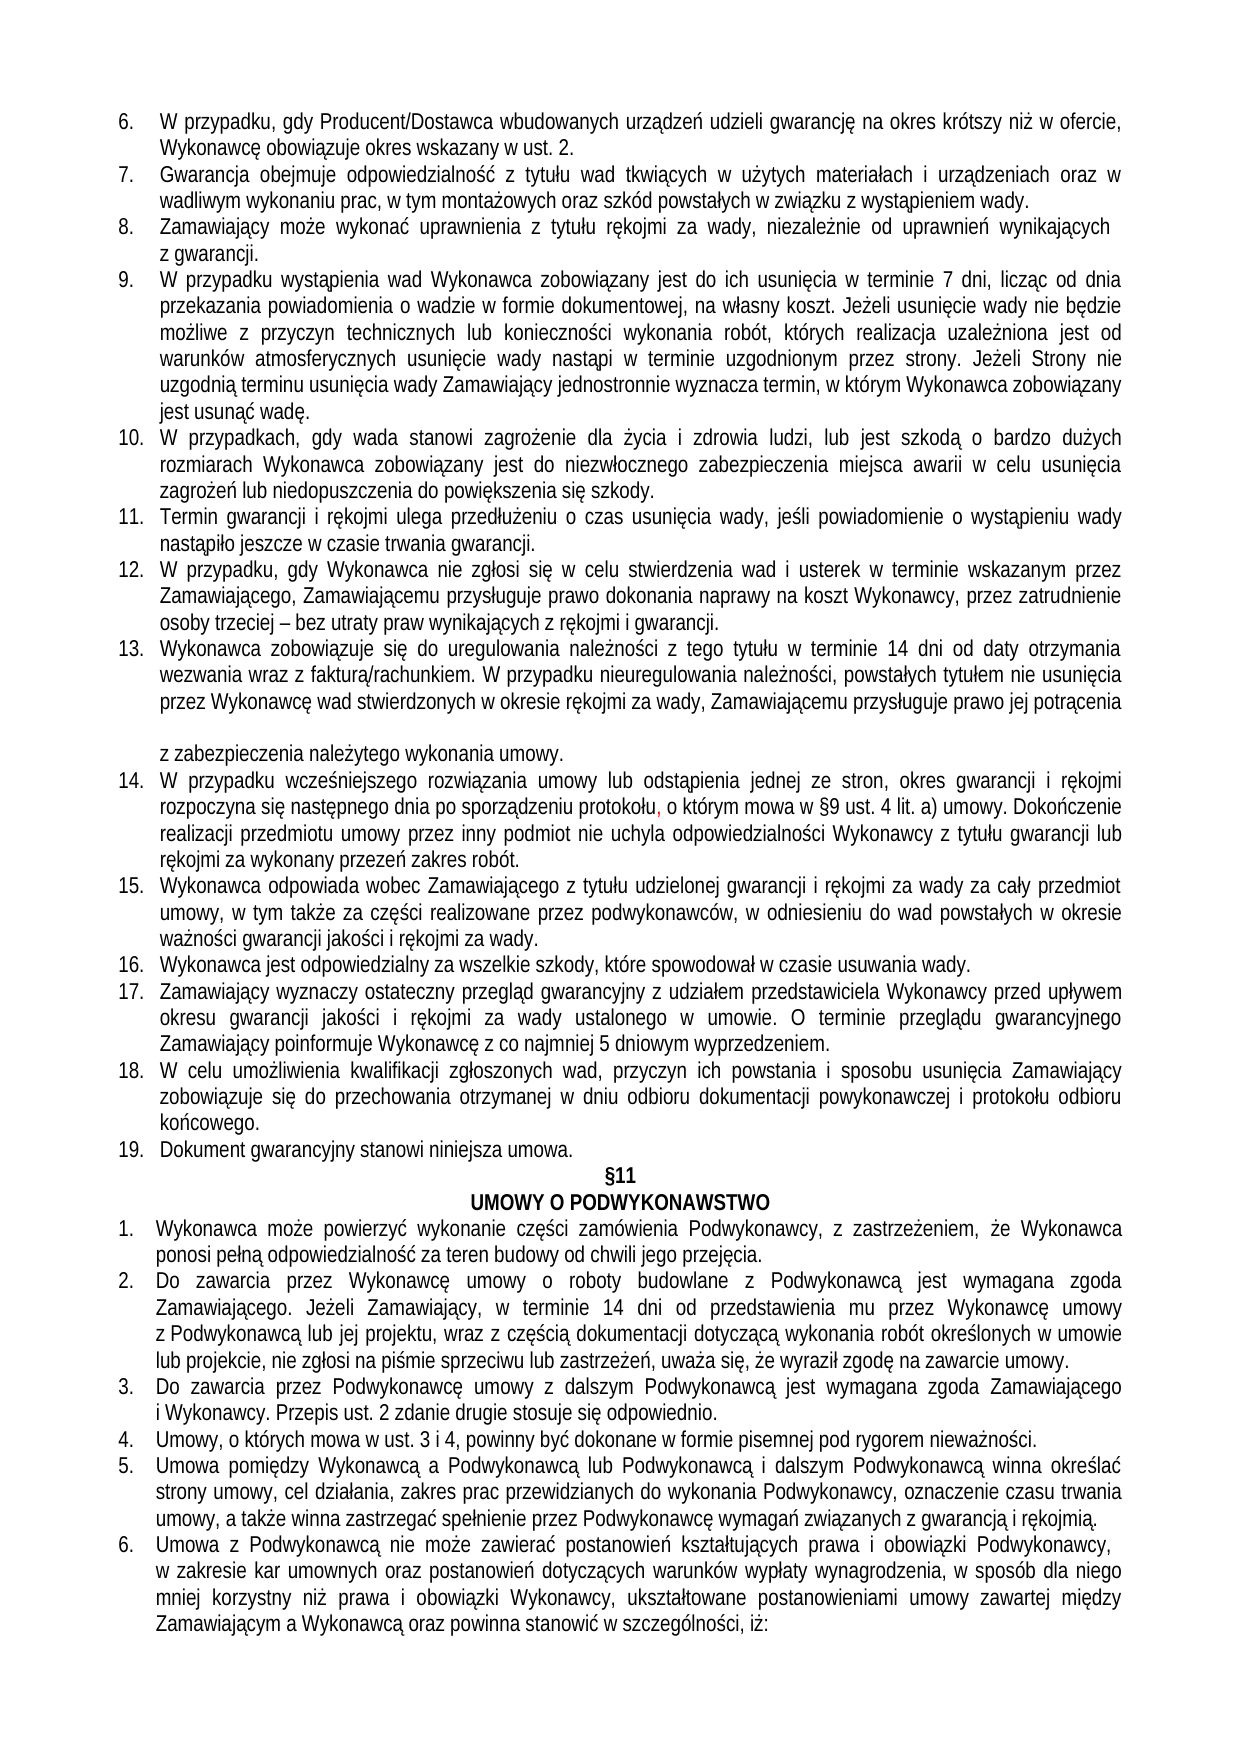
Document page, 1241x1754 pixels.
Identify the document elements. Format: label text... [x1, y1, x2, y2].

list W przypadku wystąpienia wad Wykonawca zobowiązany jest do ich usunięcia w terminie 7 dni, licząc od dnia przekazania powiadomienia o wadzie w formie dokumentowej, na własny koszt. Jeżeli usunięcie wady nie będzie możliwe z przyczyn technicznych lub konieczności wykonania robót, których realizacja uzależniona jest od warunków atmosferycznych usunięcie wady nastąpi w terminie uzgodnionym przez strony. Jeżeli Strony nie uzgodnią terminu usunięcia wady Zamawiający jednostronnie wyznacza termin, w którym Wykonawca zobowiązany jest usunąć wadę. [118, 266, 1122, 424]
list Zamawiający wyznaczy ostateczny przegląd gwarancyjny z udziałem przedstawiciela Wykonawcy przed upływem okresu gwarancji jakości i rękojmi za wady ustalonego w umowie. O terminie przeglądu gwarancyjnego Zamawiający poinformuje Wykonawcę z co najmniej 5 dniowym wyprzedzeniem. [118, 978, 1122, 1057]
list Umowa z Podwykonawcą nie może zawierać postanowień kształtujących prawa i obowiązki Podwykonawcy, w zakresie kar umownych oraz postanowień dotyczących warunków wypłaty wynagrodzenia, w sposób dla niego mniej korzystny niż prawa i obowiązki Wykonawcy, ukształtowane postanowieniami umowy zawartej między Zamawiającym a Wykonawcą oraz powinna stanowić w szczególności, iż: [118, 1531, 1122, 1636]
list W przypadku, gdy Producent/Dostawca wbudowanych urządzeń udzieli gwarancję na okres krótszy niż w ofercie, Wykonawcę obowiązuje okres wskazany w ust. 2. [118, 108, 1122, 161]
list W przypadkach, gdy wada stanowi zagrożenie dla życia i zdrowia ludzi, lub jest szkodą o bardzo dużych rozmiarach Wykonawca zobowiązany jest do niezwłocznego zabezpieczenia miejsca awarii w celu usunięcia zagrożeń lub niedopuszczenia do powiększenia się szkody. [118, 424, 1122, 503]
list Do zawarcia przez Podwykonawcę umowy z dalszym Podwykonawcą jest wymagana zgoda Zamawiającego i Wykonawcy. Przepis ust. 2 zdanie drugie stosuje się odpowiednio. [118, 1373, 1122, 1426]
list Zamawiający może wykonać uprawnienia z tytułu rękojmi za wady, niezależnie od uprawnień wynikających z gwarancji. [118, 213, 1122, 266]
list W przypadku wcześniejszego rozwiązania umowy lub odstąpienia jednej ze stron, okres gwarancji i rękojmi rozpoczyna się następnego dnia po sporządzeniu protokołu, o którym mowa w §9 ust. 4 lit. a) umowy. Dokończenie realizacji przedmiotu umowy przez inny podmiot nie uchyla odpowiedzialności Wykonawcy z tytułu gwarancji lub rękojmi za wykonany przezeń zakres robót. [118, 767, 1122, 872]
list Dokument gwarancyjny stanowi niniejsza umowa. [118, 1136, 1122, 1162]
list Wykonawca może powierzyć wykonanie części zamówienia Podwykonawcy, z zastrzeżeniem, że Wykonawca ponosi pełną odpowiedzialność za teren budowy od chwili jego przejęcia. [118, 1215, 1122, 1267]
list W celu umożliwienia kwalifikacji zgłoszonych wad, przyczyn ich powstania i sposobu usunięcia Zamawiający zobowiązuje się do przechowania otrzymanej w dniu odbioru dokumentacji powykonawczej i protokołu odbioru końcowego. [118, 1057, 1122, 1136]
text §11 [118, 1162, 1122, 1188]
list Wykonawca jest odpowiedzialny za wszelkie szkody, które spowodował w czasie usuwania wady. [118, 951, 1122, 978]
list Do zawarcia przez Wykonawcę umowy o roboty budowlane z Podwykonawcą jest wymagana zgoda Zamawiającego. Jeżeli Zamawiający, w terminie 14 dni od przedstawienia mu przez Wykonawcę umowy z Podwykonawcą lub jej projektu, wraz z częścią dokumentacji dotyczącą wykonania robót określonych w umowie lub projekcie, nie zgłosi na piśmie sprzeciwu lub zastrzeżeń, uważa się, że wyraził zgodę na zawarcie umowy. [118, 1267, 1122, 1373]
list Wykonawca odpowiada wobec Zamawiającego z tytułu udzielonej gwarancji i rękojmi za wady za cały przedmiot umowy, w tym także za części realizowane przez podwykonawców, w odniesieniu do wad powstałych w okresie ważności gwarancji jakości i rękojmi za wady. [118, 872, 1122, 951]
list W przypadku, gdy Wykonawca nie zgłosi się w celu stwierdzenia wad i usterek w terminie wskazanym przez Zamawiającego, Zamawiającemu przysługuje prawo dokonania naprawy na koszt Wykonawcy, przez zatrudnienie osoby trzeciej – bez utraty praw wynikających z rękojmi i gwarancji. [118, 556, 1122, 635]
list Umowy, o których mowa w ust. 3 i 4, powinny być dokonane w formie pisemnej pod rygorem nieważności. [118, 1426, 1122, 1452]
list Gwarancja obejmuje odpowiedzialność z tytułu wad tkwiących w użytych materiałach i urządzeniach oraz w wadliwym wykonaniu prac, w tym montażowych oraz szkód powstałych w związku z wystąpieniem wady. [118, 161, 1122, 213]
list Termin gwarancji i rękojmi ulega przedłużeniu o czas usunięcia wady, jeśli powiadomienie o wystąpieniu wady nastąpiło jeszcze w czasie trwania gwarancji. [118, 503, 1122, 556]
list Umowa pomiędzy Wykonawcą a Podwykonawcą lub Podwykonawcą i dalszym Podwykonawcą winna określać strony umowy, cel działania, zakres prac przewidzianych do wykonania Podwykonawcy, oznaczenie czasu trwania umowy, a także winna zastrzegać spełnienie przez Podwykonawcę wymagań związanych z gwarancją i rękojmią. [118, 1452, 1122, 1531]
text UMOWY O PODWYKONAWSTWO [118, 1188, 1122, 1215]
list Wykonawca zobowiązuje się do uregulowania należności z tego tytułu w terminie 14 dni od daty otrzymania wezwania wraz z fakturą/rachunkiem. W przypadku nieuregulowania należności, powstałych tytułem nie usunięcia przez Wykonawcę wad stwierdzonych w okresie rękojmi za wady, Zamawiającemu przysługuje prawo jej potrącenia z zabezpieczenia należytego wykonania umowy. [118, 635, 1122, 767]
